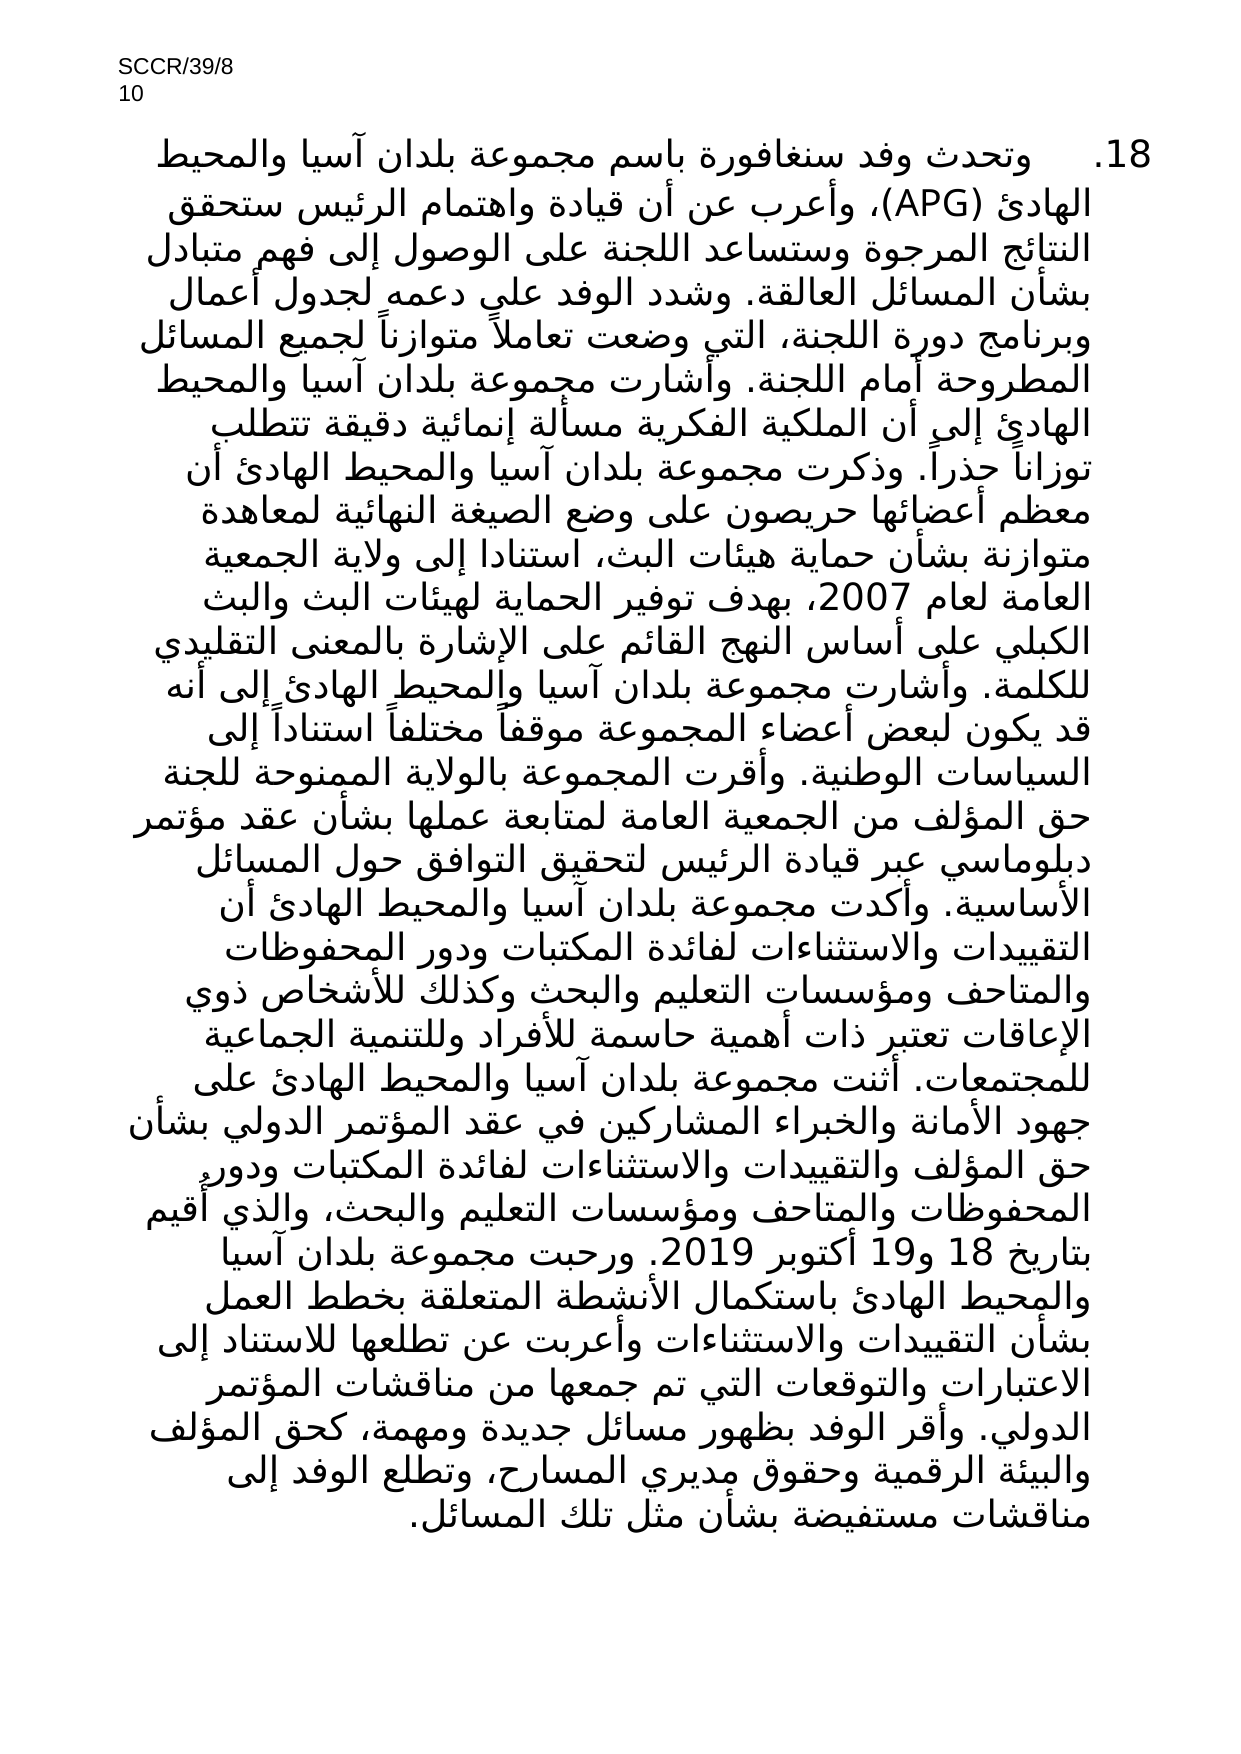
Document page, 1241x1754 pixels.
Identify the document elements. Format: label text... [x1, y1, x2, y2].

text وتحدث وفد سنغافورة باسم مجموعة بلدان آسيا والمحيط الهادئ (APG)، وأعرب عن أن قيادة واهتمام الرئيس ستحقق النتائج المرجوة وستساعد اللجنة على الوصول إلى فهم متبادل بشأن المسائل العالقة. وشدد الوفد على دعمه لجدول أعمال وبرنامج دورة اللجنة، التي وضعت تعاملاً متوازناً لجميع المسائل المطروحة أمام اللجنة. وأشارت مجموعة بلدان آسيا والمحيط الهادئ إلى أن الملكية الفكرية مسألة إنمائية دقيقة تتطلب توزاناً حذراً. وذكرت مجموعة بلدان آسيا والمحيط الهادئ أن معظم أعضائها حريصون على وضع الصيغة النهائية لمعاهدة متوازنة بشأن حماية هيئات البث، استنادا إلى ولاية الجمعية العامة لعام 2007، بهدف توفير الحماية لهيئات البث والبث الكبلي على أساس النهج القائم على الإشارة بالمعنى التقليدي للكلمة. وأشارت مجموعة بلدان آسيا والمحيط الهادئ إلى أنه قد يكون لبعض أعضاء المجموعة موقفاً مختلفاً استناداً إلى السياسات الوطنية. وأقرت المجموعة بالولاية الممنوحة للجنة حق المؤلف من الجمعية العامة لمتابعة عملها بشأن عقد مؤتمر دبلوماسي عبر قيادة الرئيس لتحقيق التوافق حول المسائل الأساسية. وأكدت مجموعة بلدان آسيا والمحيط الهادئ أن التقييدات والاستثناءات لفائدة المكتبات ودور المحفوظات والمتاحف ومؤسسات التعليم والبحث وكذلك للأشخاص ذوي الإعاقات تعتبر ذات أهمية حاسمة للأفراد وللتنمية الجماعية للمجتمعات. أثنت مجموعة بلدان آسيا والمحيط الهادئ على جهود الأمانة والخبراء المشاركين في عقد المؤتمر الدولي بشأن حق المؤلف والتقييدات والاستثناءات لفائدة المكتبات ودور المحفوظات والمتاحف ومؤسسات التعليم والبحث، والذي أُقيم بتاريخ 18 و19 أكتوبر 2019. ورحبت مجموعة بلدان آسيا والمحيط الهادئ باستكمال الأنشطة المتعلقة بخطط العمل بشأن التقييدات والاستثناءات وأعربت عن تطلعها للاستناد إلى الاعتبارات والتوقعات التي تم جمعها من مناقشات المؤتمر الدولي. وأقر الوفد بظهور مسائل جديدة ومهمة، كحق المؤلف والبيئة الرقمية وحقوق مديري المسارح، وتطلع الوفد إلى مناقشات مستفيضة بشأن مثل تلك المسائل. [118, 132, 1092, 1536]
